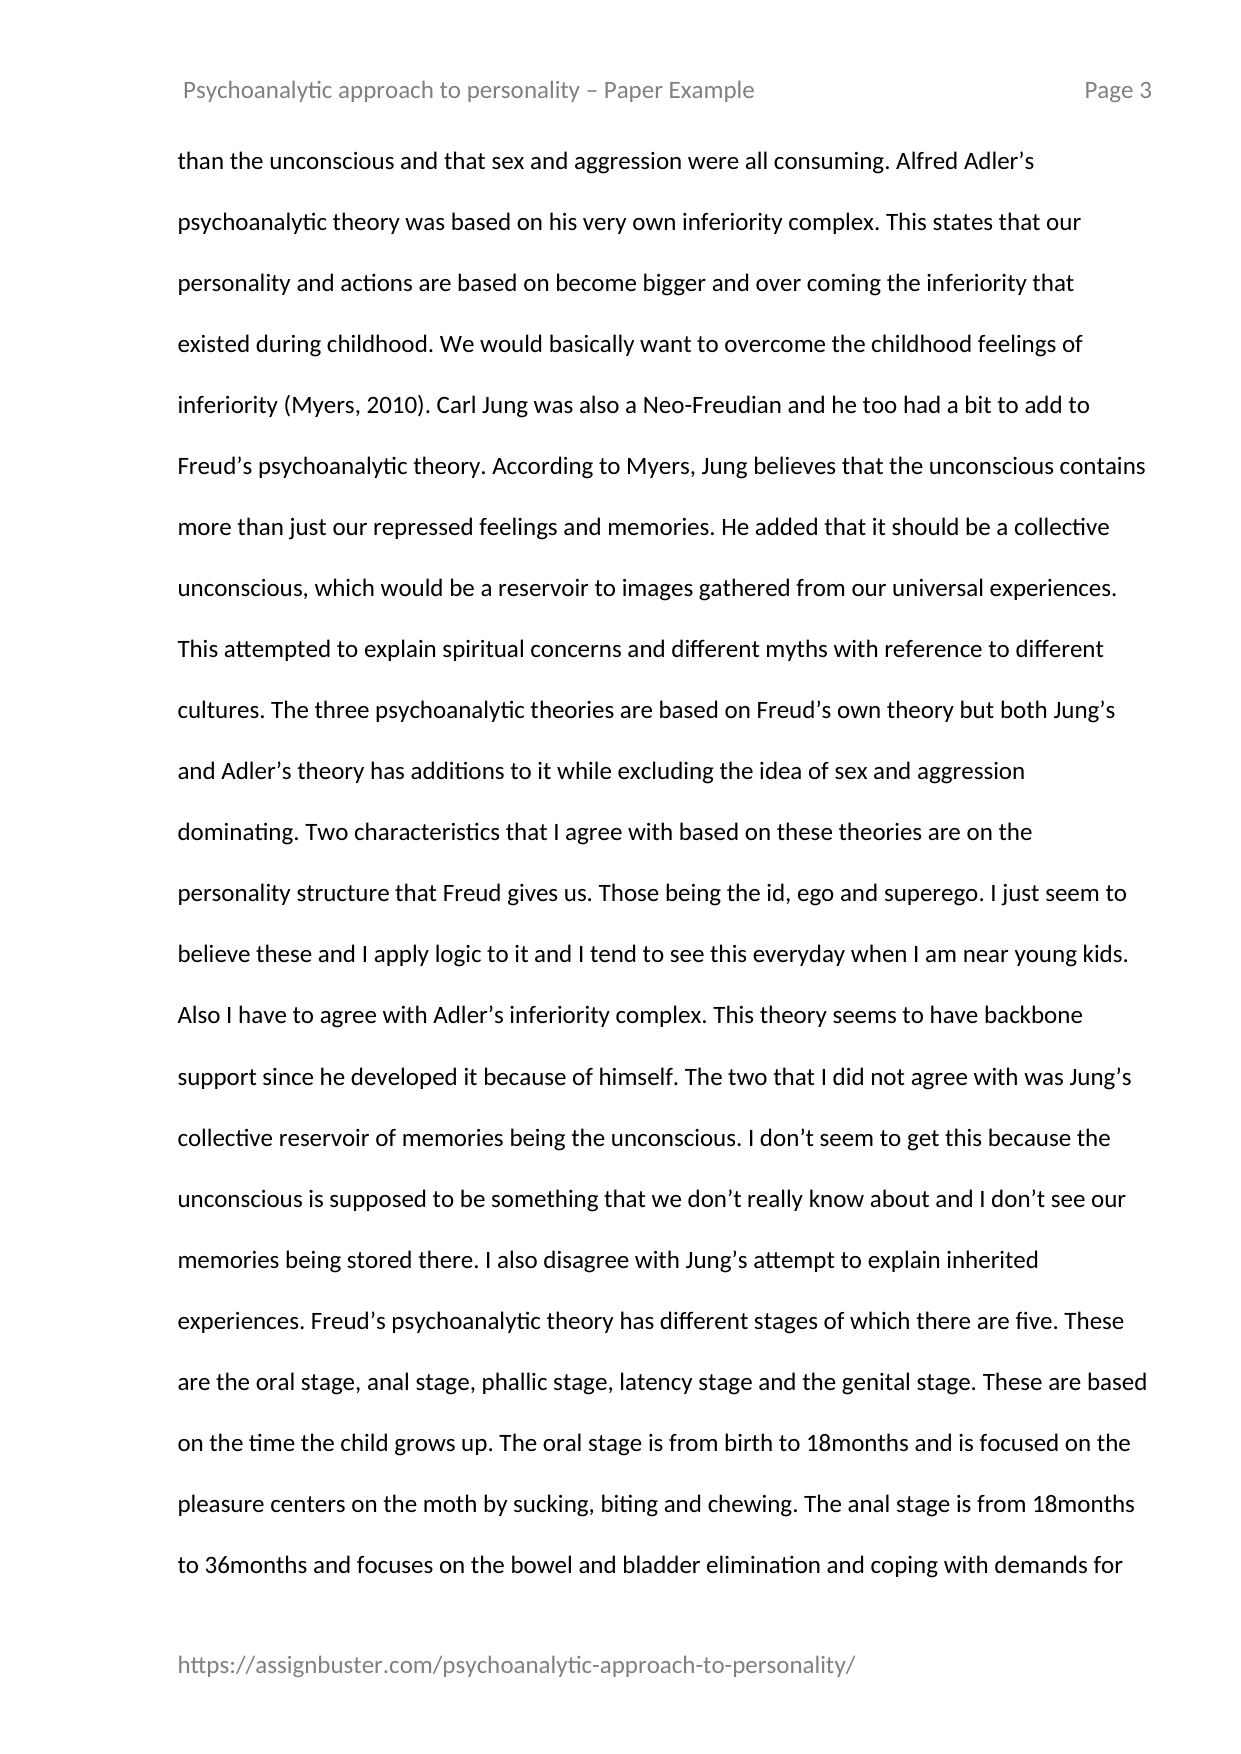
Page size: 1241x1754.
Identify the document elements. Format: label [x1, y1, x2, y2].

text [177, 145, 1152, 1579]
